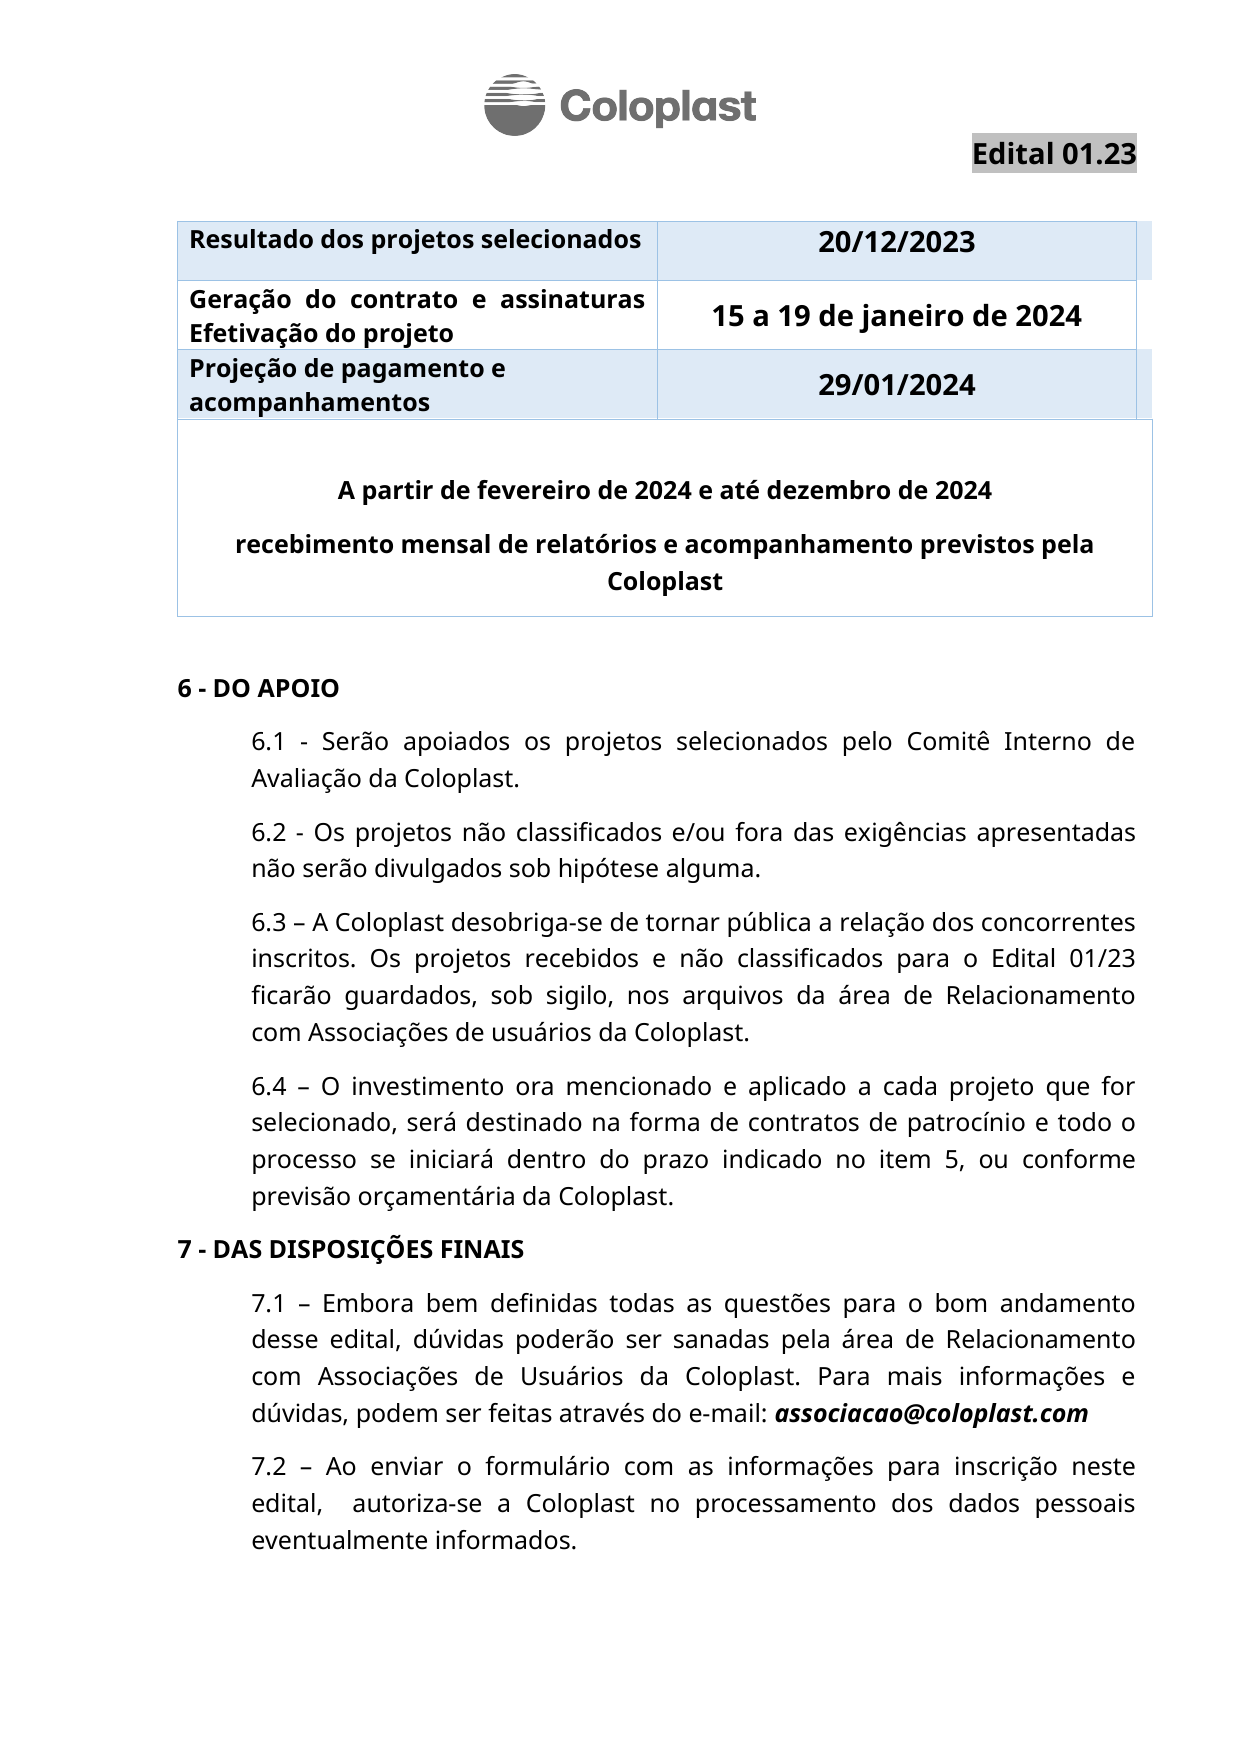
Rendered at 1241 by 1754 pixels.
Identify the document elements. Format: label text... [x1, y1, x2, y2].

text 6.3 – A Coloplast desobriga-se de tornar pública a relação dos concorrentes inscritos. Os projetos recebidos e não classificados para o Edital 01/23 ficarão guardados, sob sigilo, nos arquivos da área de Relacionamento com Associações de usuários da Coloplast. [251, 904, 1137, 1049]
table_cell Resultado dos projetos selecionados [178, 222, 657, 280]
picture [484, 74, 756, 136]
text 7 - DAS DISPOSIÇÕES FINAIS [177, 1232, 1137, 1266]
text 6.1 - Serão apoiados os projetos selecionados pelo Comitê Interno de Avaliação da Coloplast. [251, 724, 1137, 795]
table_cell 20/12/2023 [658, 222, 1136, 280]
text 6.2 - Os projetos não classificados e/ou fora das exigências apresentadas não serão divulgados sob hipótese alguma. [251, 814, 1137, 885]
text 7.1 – Embora bem definidas todas as questões para o bom andamento desse edital, dúvidas poderão ser sanadas pela área de Relacionamento com Associações de Usuários da Coloplast. Para mais informações e dúvidas, podem ser feitas através do e-mail: associacao@coloplast.com [251, 1285, 1137, 1430]
text 6.4 – O investimento ora mencionado e aplicado a cada projeto que for selecionado, será destinado na forma de contratos de patrocínio e todo o processo se iniciará dentro do prazo indicado no item 5, ou conforme previsão orçamentária da Coloplast. [251, 1068, 1137, 1212]
table_cell 15 a 19 de janeiro de 2024 [658, 281, 1136, 349]
table_cell A partir de fevereiro de 2024 e até dezembro de 2024 recebimento mensal de relatórios e acompanhamento previstos pela Coloplast [178, 420, 1152, 616]
table_cell Geração do contrato e assinaturas Efetivação do projeto [178, 281, 657, 349]
table_cell Projeção de pagamento e acompanhamentos [178, 350, 657, 418]
text 6 - DO APOIO [177, 671, 1137, 704]
text 7.2 – Ao enviar o formulário com as informações para inscrição neste edital, autoriza-se a Coloplast no processamento dos dados pessoais eventualmente informados. [251, 1449, 1137, 1557]
table_cell 29/01/2024 [658, 350, 1136, 418]
